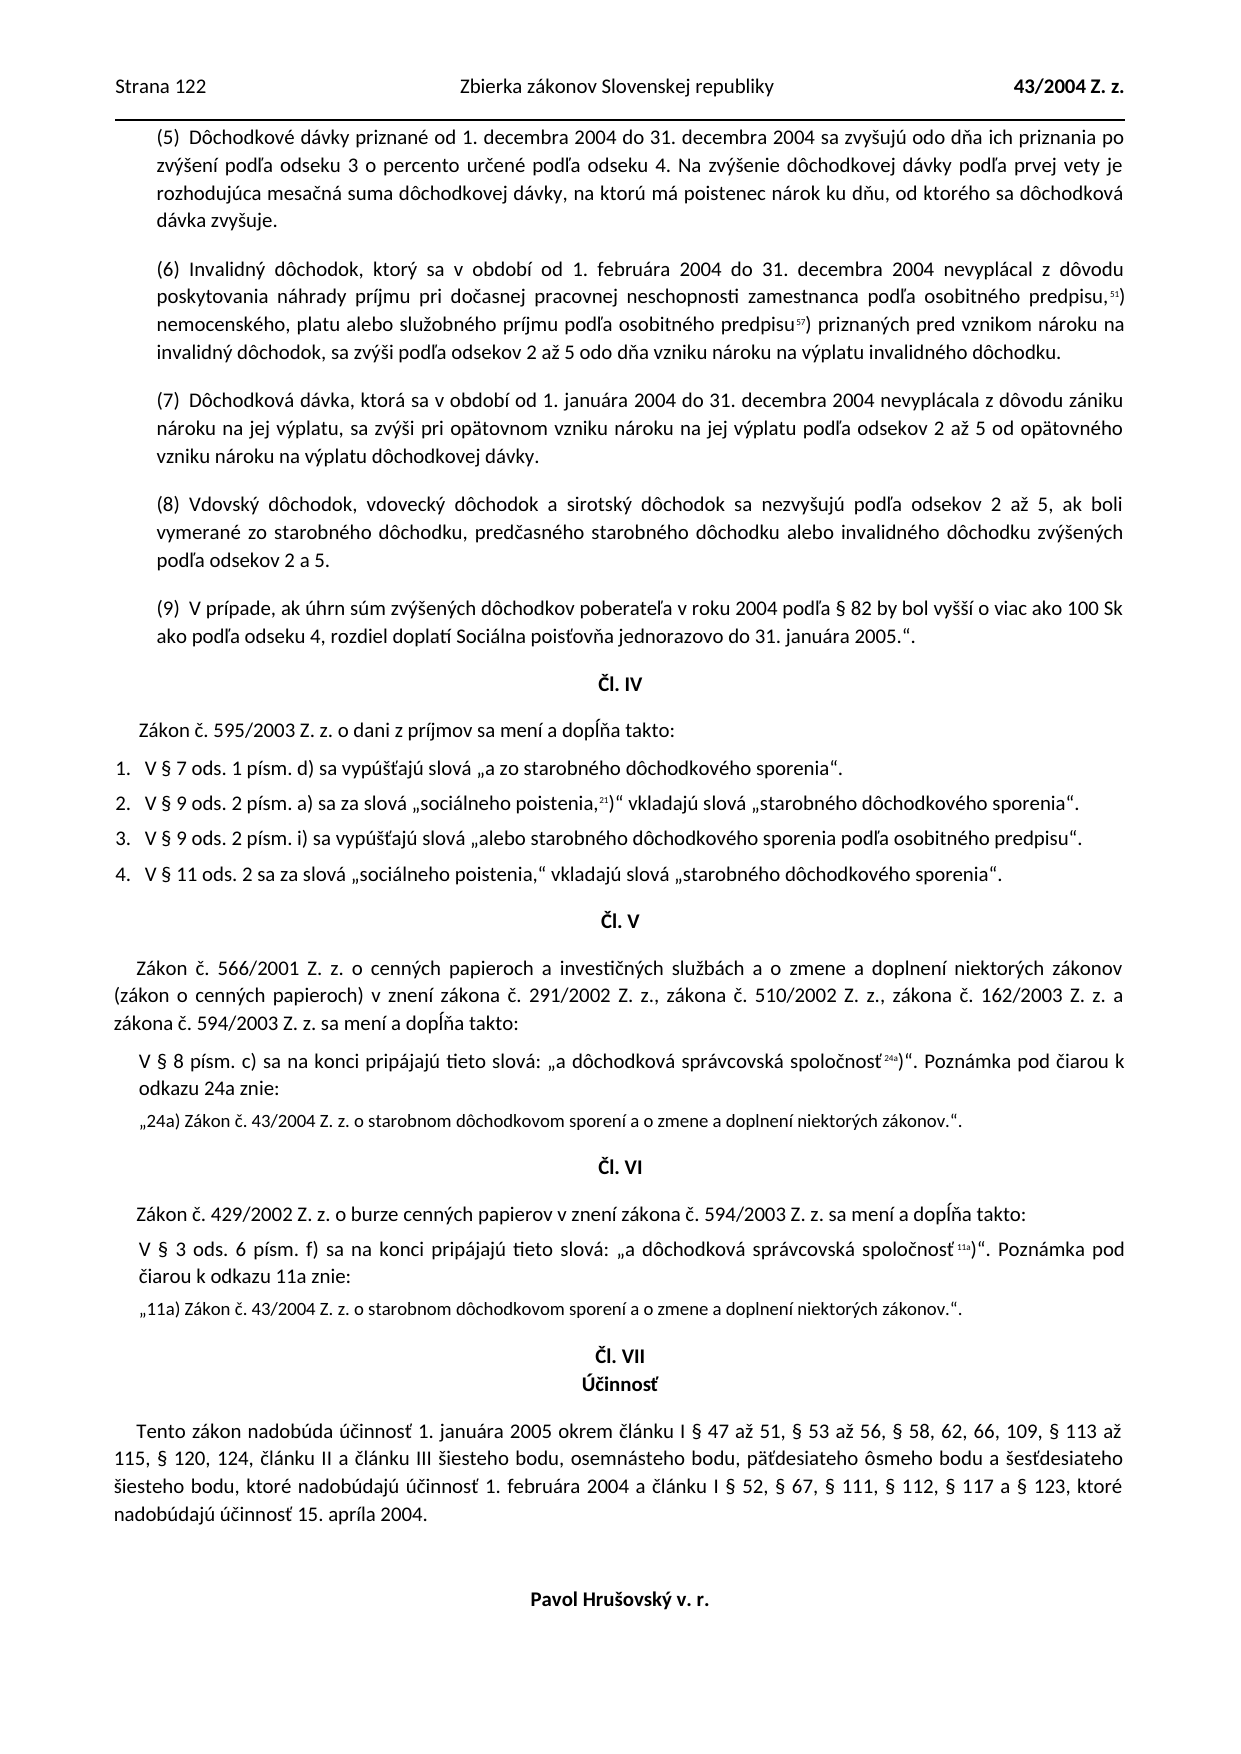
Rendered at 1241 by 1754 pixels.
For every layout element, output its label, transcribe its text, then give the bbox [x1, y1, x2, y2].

text Zákon č. 566/2001 Z. z. o cenných papieroch a investičných službách a o zmene a doplnení niektorých zákonov (zákon o cenných papieroch) v znení zákona č. 291/2002 Z. z., zákona č. 510/2002 Z. z., zákona č. 162/2003 Z. z. a zákona č. 594/2003 Z. z. sa mení a dopĺňa takto: [113, 955, 1125, 1035]
text Čl. VII [156, 1343, 1084, 1368]
text Tento zákon nadobúda účinnosť 1. januára 2005 okrem článku I § 47 až 51, § 53 až 56, § 58, 62, 66, 109, § 113 až 115, § 120, 124, článku II a článku III šiesteho bodu, osemnásteho bodu, päťdesiateho ôsmeho bodu a šesťdesiateho šiesteho bodu, ktoré nadobúdajú účinnosť 1. februára 2004 a článku I § 52, § 67, § 111, § 112, § 117 a § 123, ktoré nadobúdajú účinnosť 15. apríla 2004. [113, 1418, 1125, 1526]
list V § 11 ods. 2 sa za slová „sociálneho poistenia,“ vkladajú slová „starobného dôchodkového sporenia“. [115, 861, 1125, 887]
list Vdovský dôchodok, vdovecký dôchodok a sirotský dôchodok sa nezvyšujú podľa odsekov 2 až 5, ak boli vymerané zo starobného dôchodku, predčasného starobného dôchodku alebo invalidného dôchodku zvýšených podľa odsekov 2 a 5. [156, 492, 1125, 572]
text V § 3 ods. 6 písm. f) sa na konci pripájajú tieto slová: „a dôchodková správcovská spoločnosť11a)“. Poznámka pod čiarou k odkazu 11a znie: [139, 1236, 1125, 1289]
list Dôchodková dávka, ktorá sa v období od 1. januára 2004 do 31. decembra 2004 nevyplácala z dôvodu zániku nároku na jej výplatu, sa zvýši pri opätovnom vzniku nároku na jej výplatu podľa odsekov 2 až 5 od opätovného vzniku nároku na výplatu dôchodkovej dávky. [156, 388, 1125, 468]
list Dôchodkové dávky priznané od 1. decembra 2004 do 31. decembra 2004 sa zvyšujú odo dňa ich priznania po zvýšení podľa odseku 3 o percento určené podľa odseku 4. Na zvýšenie dôchodkovej dávky podľa prvej vety je rozhodujúca mesačná suma dôchodkovej dávky, na ktorú má poistenec nárok ku dňu, od ktorého sa dôchodková dávka zvyšuje. [156, 101, 1125, 233]
list Invalidný dôchodok, ktorý sa v období od 1. februára 2004 do 31. decembra 2004 nevyplácal z dôvodu poskytovania náhrady príjmu pri dočasnej pracovnej neschopnosti zamestnanca podľa osobitného predpisu,51) nemocenského, platu alebo služobného príjmu podľa osobitného predpisu57) priznaných pred vznikom nároku na invalidný dôchodok, sa zvýši podľa odsekov 2 až 5 odo dňa vzniku nároku na výplatu invalidného dôchodku. [156, 256, 1125, 364]
text Pavol Hrušovský v. r. [156, 1586, 1084, 1612]
text „11a) Zákon č. 43/2004 Z. z. o starobnom dôchodkovom sporení a o zmene a doplnení niektorých zákonov.“. [139, 1297, 1125, 1320]
text „24a) Zákon č. 43/2004 Z. z. o starobnom dôchodkovom sporení a o zmene a doplnení niektorých zákonov.“. [139, 1109, 1125, 1132]
text Čl. VI [156, 1154, 1084, 1180]
text Zákon č. 429/2002 Z. z. o burze cenných papierov v znení zákona č. 594/2003 Z. z. sa mení a dopĺňa takto: [113, 1201, 1125, 1227]
text Čl. V [156, 908, 1084, 933]
list V § 9 ods. 2 písm. a) sa za slová „sociálneho poistenia,21)“ vkladajú slová „starobného dôchodkového sporenia“. [115, 790, 1125, 815]
text Účinnosť [156, 1371, 1084, 1397]
list V § 9 ods. 2 písm. i) sa vypúšťajú slová „alebo starobného dôchodkového sporenia podľa osobitného predpisu“. [115, 826, 1125, 851]
text Čl. IV [156, 671, 1084, 696]
text Zákon č. 595/2003 Z. z. o dani z príjmov sa mení a dopĺňa takto: [139, 717, 1125, 743]
list V § 7 ods. 1 písm. d) sa vypúšťajú slová „a zo starobného dôchodkového sporenia“. [115, 755, 1125, 781]
list V prípade, ak úhrn súm zvýšených dôchodkov poberateľa v roku 2004 podľa § 82 by bol vyšší o viac ako 100 Sk ako podľa odseku 4, rozdiel doplatí Sociálna poisťovňa jednorazovo do 31. januára 2005.“. [156, 596, 1125, 649]
text V § 8 písm. c) sa na konci pripájajú tieto slová: „a dôchodková správcovská spoločnosť24a)“. Poznámka pod čiarou k odkazu 24a znie: [139, 1048, 1125, 1101]
